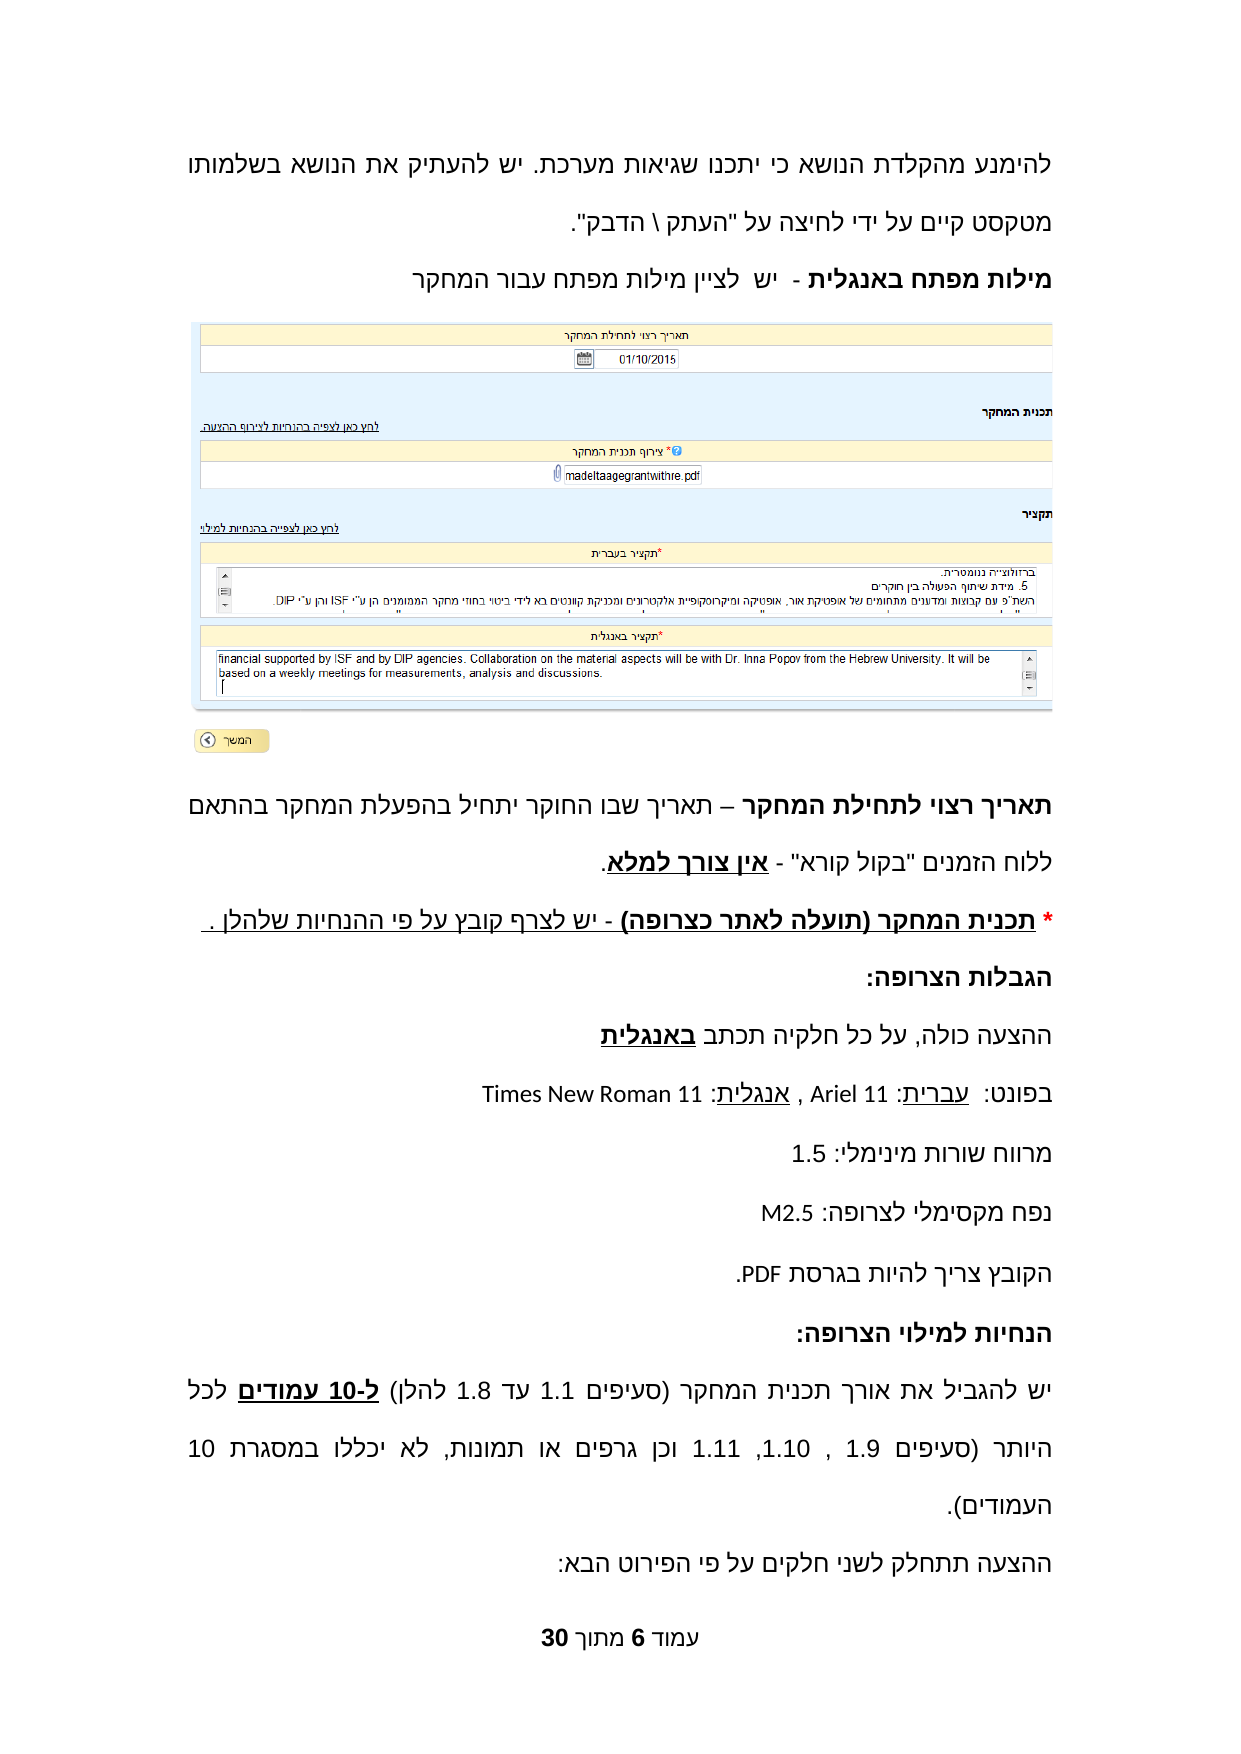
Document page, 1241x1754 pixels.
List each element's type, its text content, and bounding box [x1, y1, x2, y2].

text נפח מקסימלי לצרופה: M2.5 [187, 1197, 1053, 1227]
text ההצעה כולה, על כל חלקיה תכתב באנגלית [187, 1021, 1053, 1049]
text ההצעה תתחלק לשני חלקים על פי הפירוט הבא: [187, 1549, 1053, 1578]
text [187, 150, 1053, 236]
text מילות מפתח באנגלית - יש לציין מילות מפתח עבור המחקר [187, 265, 1053, 294]
text הנחיות למילוי הצרופה: [187, 1319, 1053, 1348]
text מרווח שורות מינימלי: 1.5 [187, 1139, 1053, 1168]
text תאריך רצוי לתחילת המחקר – תאריך שבו החוקר יתחיל בהפעלת המחקר בהתאם ללוח הזמנים "בקול קורא" - אין צורך למלא. [187, 791, 1053, 877]
text * תכנית המחקר (תועלה לאתר כצרופה) - יש לצרף קובץ על פי ההנחיות שלהלן . [187, 906, 1053, 934]
text הקובץ צריך להיות בגרסת PDF. [187, 1258, 1053, 1288]
text בפונט: עברית: Ariel 11 , אנגלית: Times New Roman 11 [187, 1078, 1053, 1109]
text הגבלות הצרופה: [187, 963, 1053, 992]
text יש להגביל את אורך תכנית המחקר (סעיפים 1.1 עד 1.8 להלן) ל-10 עמודים לכל היותר (סעיפים 1.9 , 1.10, 1.11 וכן גרפים או תמונות, לא יכללו במסגרת 10 העמודים). [187, 1376, 1053, 1520]
picture [187, 322, 1053, 763]
